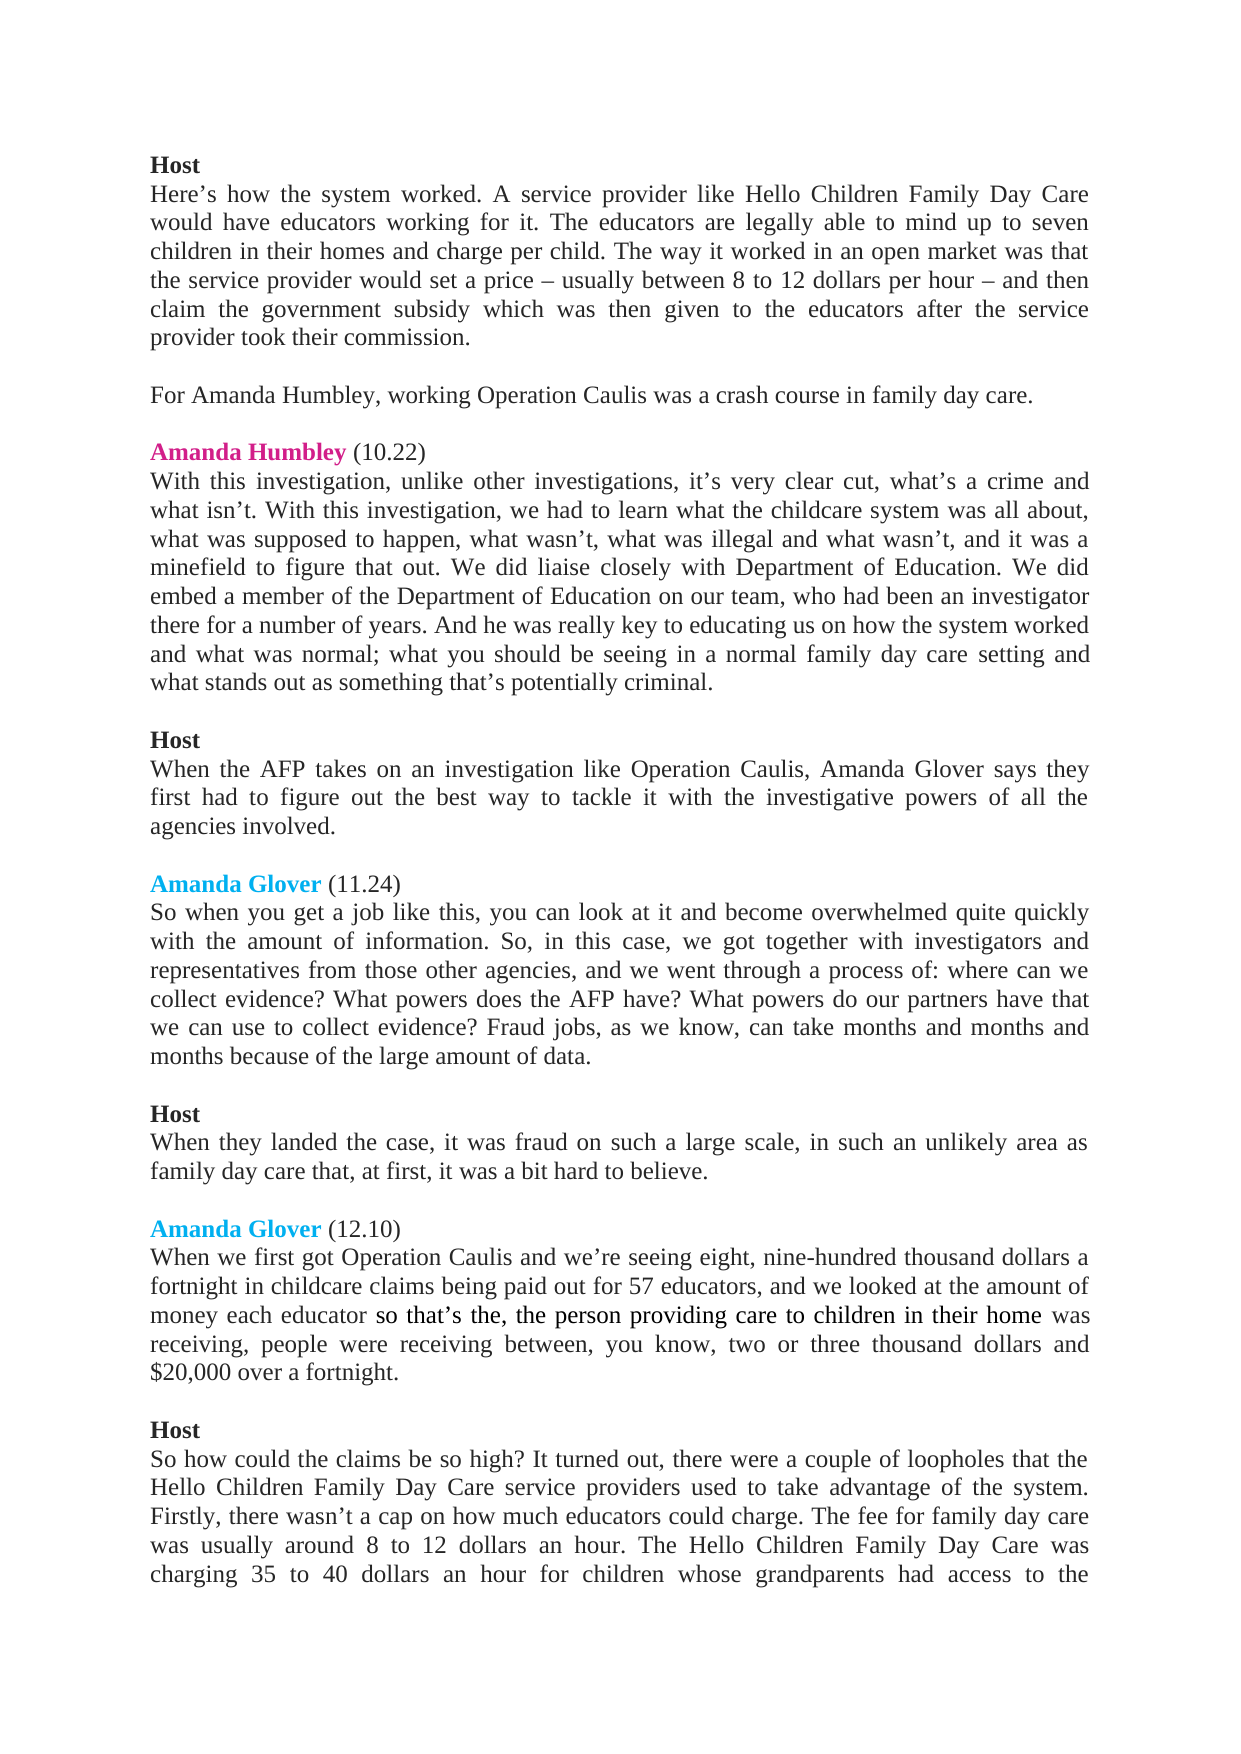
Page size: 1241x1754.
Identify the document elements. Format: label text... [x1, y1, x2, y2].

text Amanda Glover (12.10) [150, 1214, 1090, 1242]
text For Amanda Humbley, working Operation Caulis was a crash course in family day care. [150, 380, 1090, 409]
text Host [150, 1415, 1090, 1444]
text Amanda Humbley (10.22) [150, 437, 1090, 466]
text Here’s how the system worked. A service provider like Hello Children Family Day Care would have educators working for it. The educators are legally able to mind up to seven children in their homes and charge per child. The way it worked in an open market was that the service provider would set a price – usually between 8 to 12 dollars per hour – and then claim the government subsidy which was then given to the educators after the service provider took their commission. [150, 179, 1090, 351]
text Host [150, 150, 1090, 179]
text Amanda Glover (11.24) [150, 869, 1090, 897]
text So when you get a job like this, you can look at it and become overwhelmed quite quickly with the amount of information. So, in this case, we got together with investigators and representatives from those other agencies, and we went through a process of: where can we collect evidence? What powers does the AFP have? What powers do our partners have that we can use to collect evidence? Fraud jobs, as we know, can take months and months and months because of the large amount of data. [150, 897, 1090, 1070]
text When we first got Operation Caulis and we’re seeing eight, nine-hundred thousand dollars a fortnight in childcare claims being paid out for 57 educators, and we looked at the amount of money each educator so that’s the, the person providing care to children in their home was receiving, people were receiving between, you know, two or three thousand dollars and $20,000 over a fortnight. [150, 1242, 1090, 1386]
text When they landed the case, it was fraud on such a large scale, in such an unlikely area as family day care that, at first, it was a bit hard to believe. [150, 1127, 1090, 1185]
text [150, 1444, 1090, 1587]
text Host [150, 1099, 1090, 1127]
text With this investigation, unlike other investigations, it’s very clear cut, what’s a crime and what isn’t. With this investigation, we had to learn what the childcare system was all about, what was supposed to happen, what wasn’t, what was illegal and what wasn’t, and it was a minefield to figure that out. We did liaise closely with Department of Education. We did embed a member of the Department of Education on our team, who had been an investigator there for a number of years. And he was really key to educating us on how the system worked and what was normal; what you should be seeing in a normal family day care setting and what stands out as something that’s potentially criminal. [150, 466, 1090, 696]
text When the AFP takes on an investigation like Operation Caulis, Amanda Glover says they first had to figure out the best way to tackle it with the investigative powers of all the agencies involved. [150, 754, 1090, 840]
text Host [150, 725, 1090, 754]
